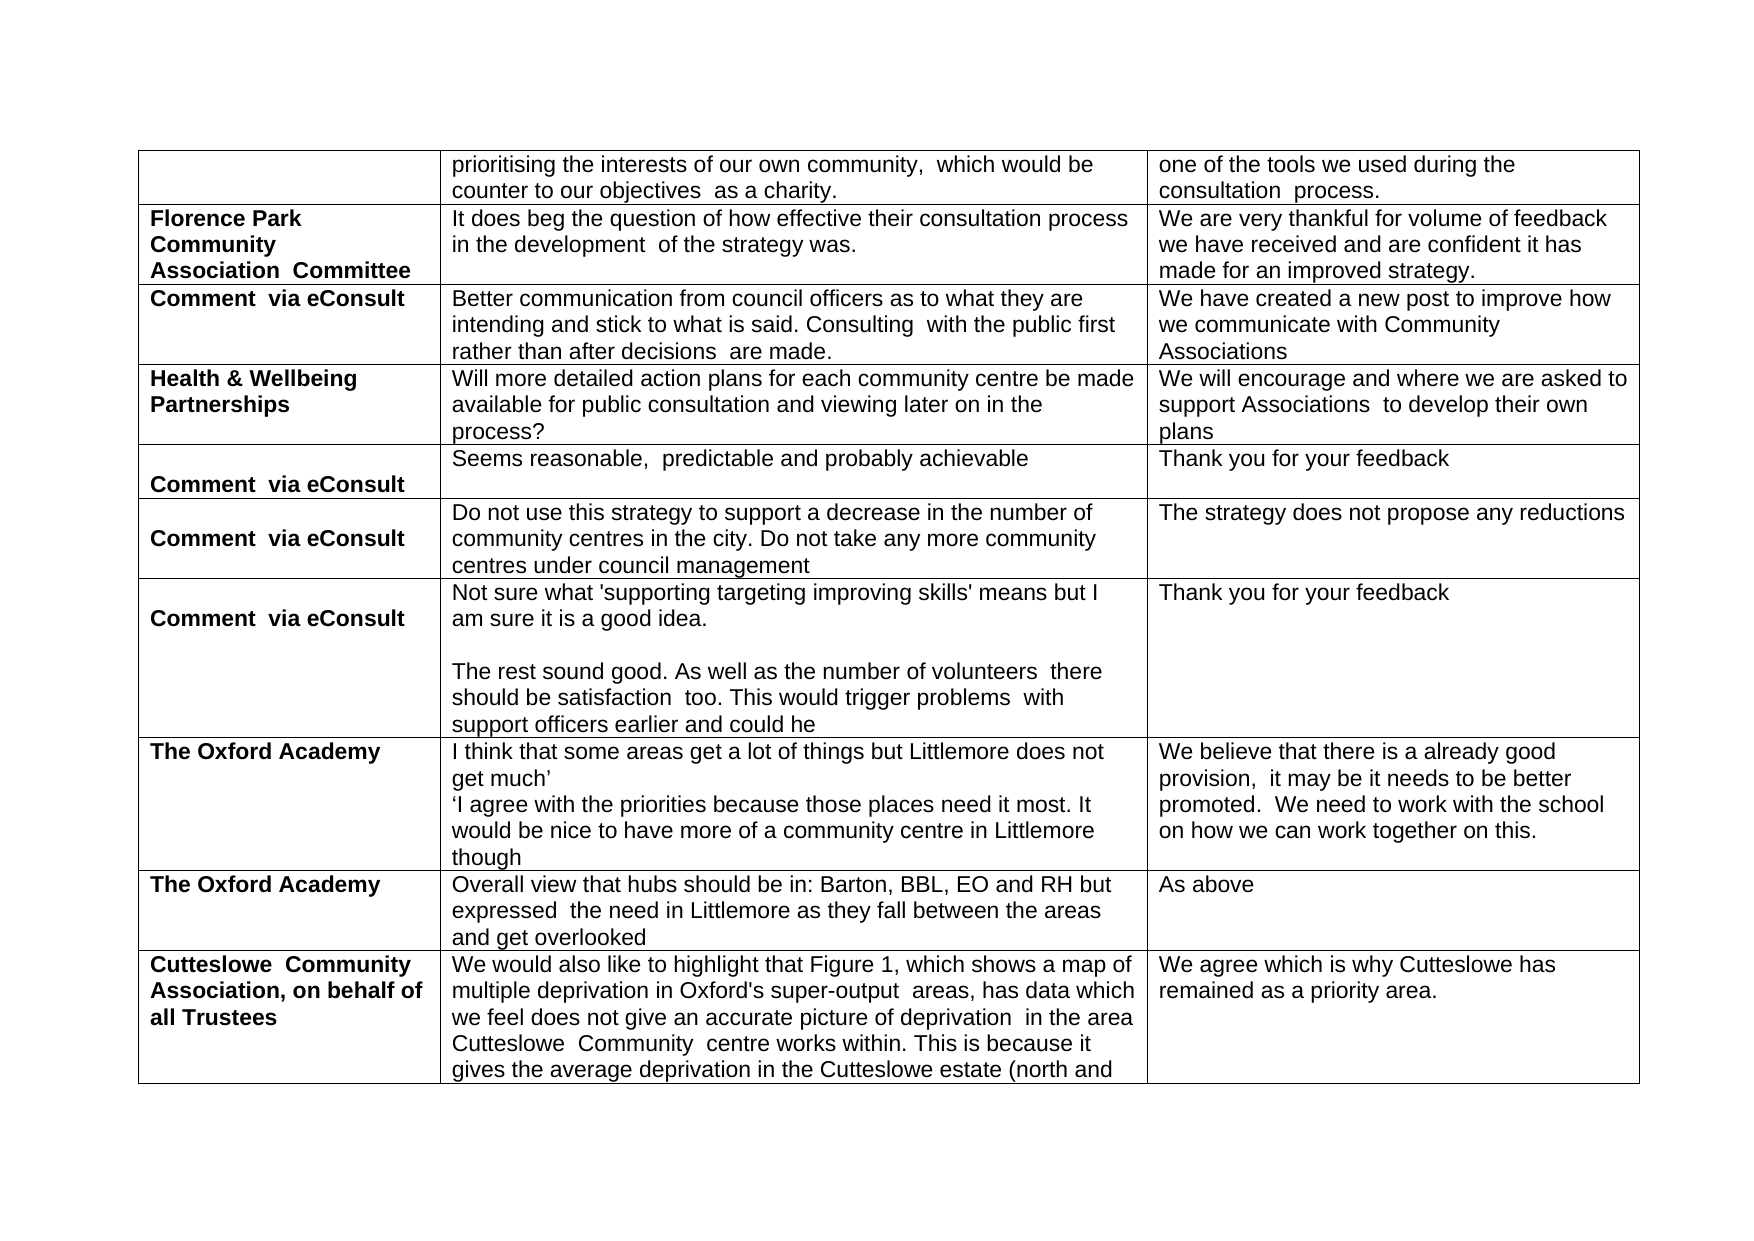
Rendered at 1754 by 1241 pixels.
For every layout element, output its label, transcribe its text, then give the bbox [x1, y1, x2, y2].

table_cell Do not use this strategy to support a decrease in the number of community centres in the city. Do not take any more community centres under council management [441, 499, 1147, 578]
table_cell Thank you for your feedback [1148, 579, 1639, 737]
table_cell We will encourage and where we are asked to support Associations to develop their own plans [1148, 365, 1639, 444]
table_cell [1148, 951, 1639, 1083]
table_cell Comment via eConsult [139, 285, 440, 364]
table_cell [441, 951, 1147, 1083]
table_cell Will more detailed action plans for each community centre be made available for public consultation and viewing later on in the process? [441, 365, 1147, 444]
table_cell The Oxford Academy [139, 871, 440, 950]
table_cell Overall view that hubs should be in: Barton, BBL, EO and RH but expressed the need in Littlemore as they fall between the areas and get overlooked [441, 871, 1147, 950]
table_cell Thank you for your feedback [1148, 445, 1639, 498]
table_cell Better communication from council officers as to what they are intending and stick to what is said. Consulting with the public first rather than after decisions are made. [441, 285, 1147, 364]
table_cell We are very thankful for volume of feedback we have received and are confident it has made for an improved strategy. [1148, 205, 1639, 284]
table_cell The Oxford Academy [139, 738, 440, 870]
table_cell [139, 951, 440, 1083]
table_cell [139, 151, 440, 204]
table_cell Comment via eConsult [139, 499, 440, 578]
table_cell Comment via eConsult [139, 445, 440, 498]
table_cell The strategy does not propose any reductions [1148, 499, 1639, 578]
table_cell As above [1148, 871, 1639, 950]
table_cell We have created a new post to improve how we communicate with Community Associations [1148, 285, 1639, 364]
table_cell Comment via eConsult [139, 579, 440, 737]
table_cell Seems reasonable, predictable and probably achievable [441, 445, 1147, 498]
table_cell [1148, 151, 1639, 204]
table_cell It does beg the question of how effective their consultation process in the development of the strategy was. [441, 205, 1147, 284]
table_cell Health & Wellbeing Partnerships [139, 365, 440, 444]
table_cell We believe that there is a already good provision, it may be it needs to be better promoted. We need to work with the school on how we can work together on this. [1148, 738, 1639, 870]
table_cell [441, 151, 1147, 204]
table_cell Florence Park Community Association Committee [139, 205, 440, 284]
table_cell I think that some areas get a lot of things but Littlemore does not get much’ ‘I agree with the priorities because those places need it most. It would be nice to have more of a community centre in Littlemore though [441, 738, 1147, 870]
table_cell Not sure what 'supporting targeting improving skills' means but I am sure it is a good idea. The rest sound good. As well as the number of volunteers there should be satisfaction too. This would trigger problems with support officers earlier and could he [441, 579, 1147, 737]
